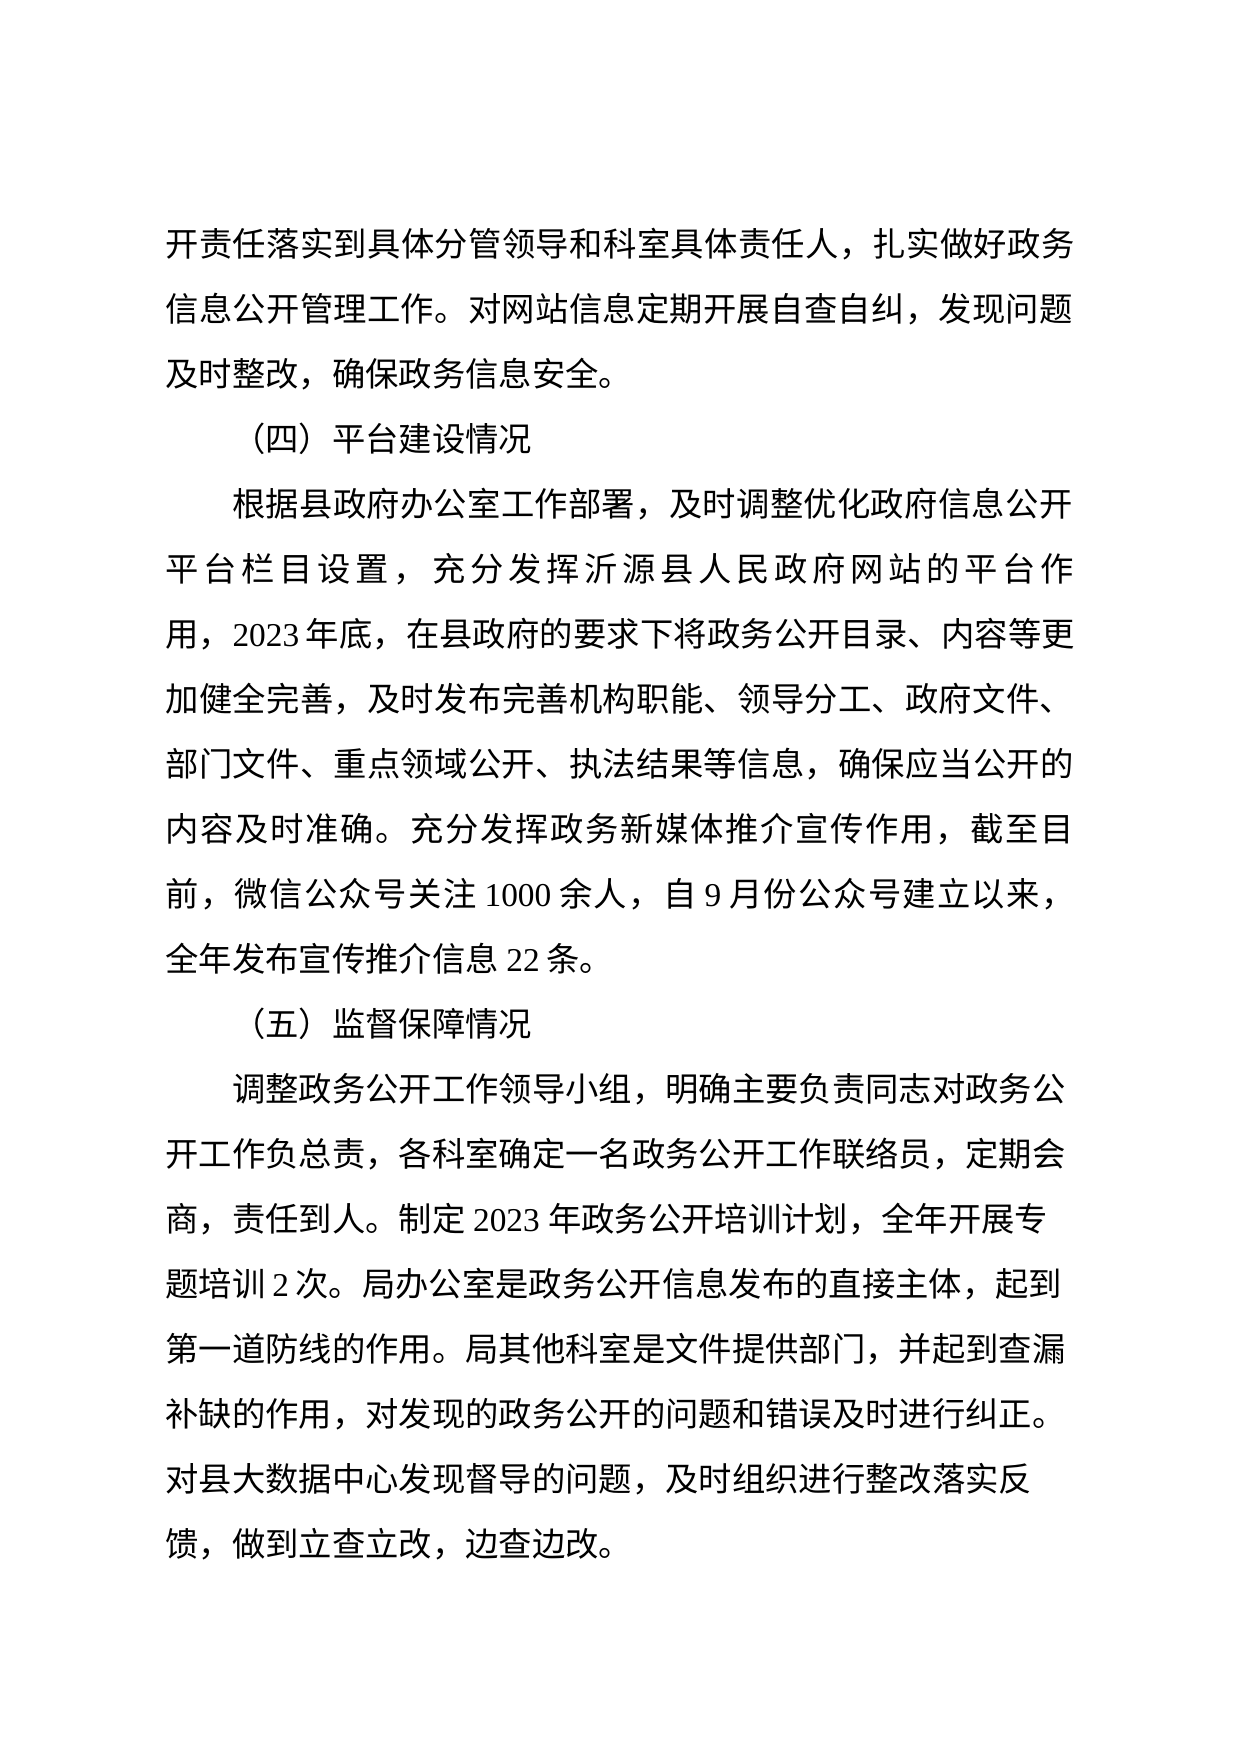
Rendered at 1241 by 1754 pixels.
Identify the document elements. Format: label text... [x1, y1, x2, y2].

text 根据县政府办公室工作部署，及时调整优化政府信息公开平台栏目设置，充分发挥沂源县人民政府网站的平台作用，2023年底，在县政府的要求下将政务公开目录、内容等更加健全完善，及时发布完善机构职能、领导分工、政府文件、部门文件、重点领域公开、执法结果等信息，确保应当公开的内容及时准确。充分发挥政务新媒体推介宣传作用，截至目前，微信公众号关注1000余人，自9月份公众号建立以来，全年发布宣传推介信息 22条。 [165, 469, 1075, 989]
text （四）平台建设情况 [165, 404, 1075, 469]
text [165, 209, 1075, 404]
text （五）监督保障情况 [165, 989, 1075, 1054]
text 调整政务公开工作领导小组，明确主要负责同志对政务公开工作负总责，各科室确定一名政务公开工作联络员，定期会商，责任到人。制定 2023 年政务公开培训计划，全年开展专题培训2次。局办公室是政务公开信息发布的直接主体，起到第一道防线的作用。局其他科室是文件提供部门，并起到查漏补缺的作用，对发现的政务公开的问题和错误及时进行纠正。对县大数据中心发现督导的问题，及时组织进行整改落实反馈，做到立查立改，边查边改。 [165, 1054, 1075, 1574]
